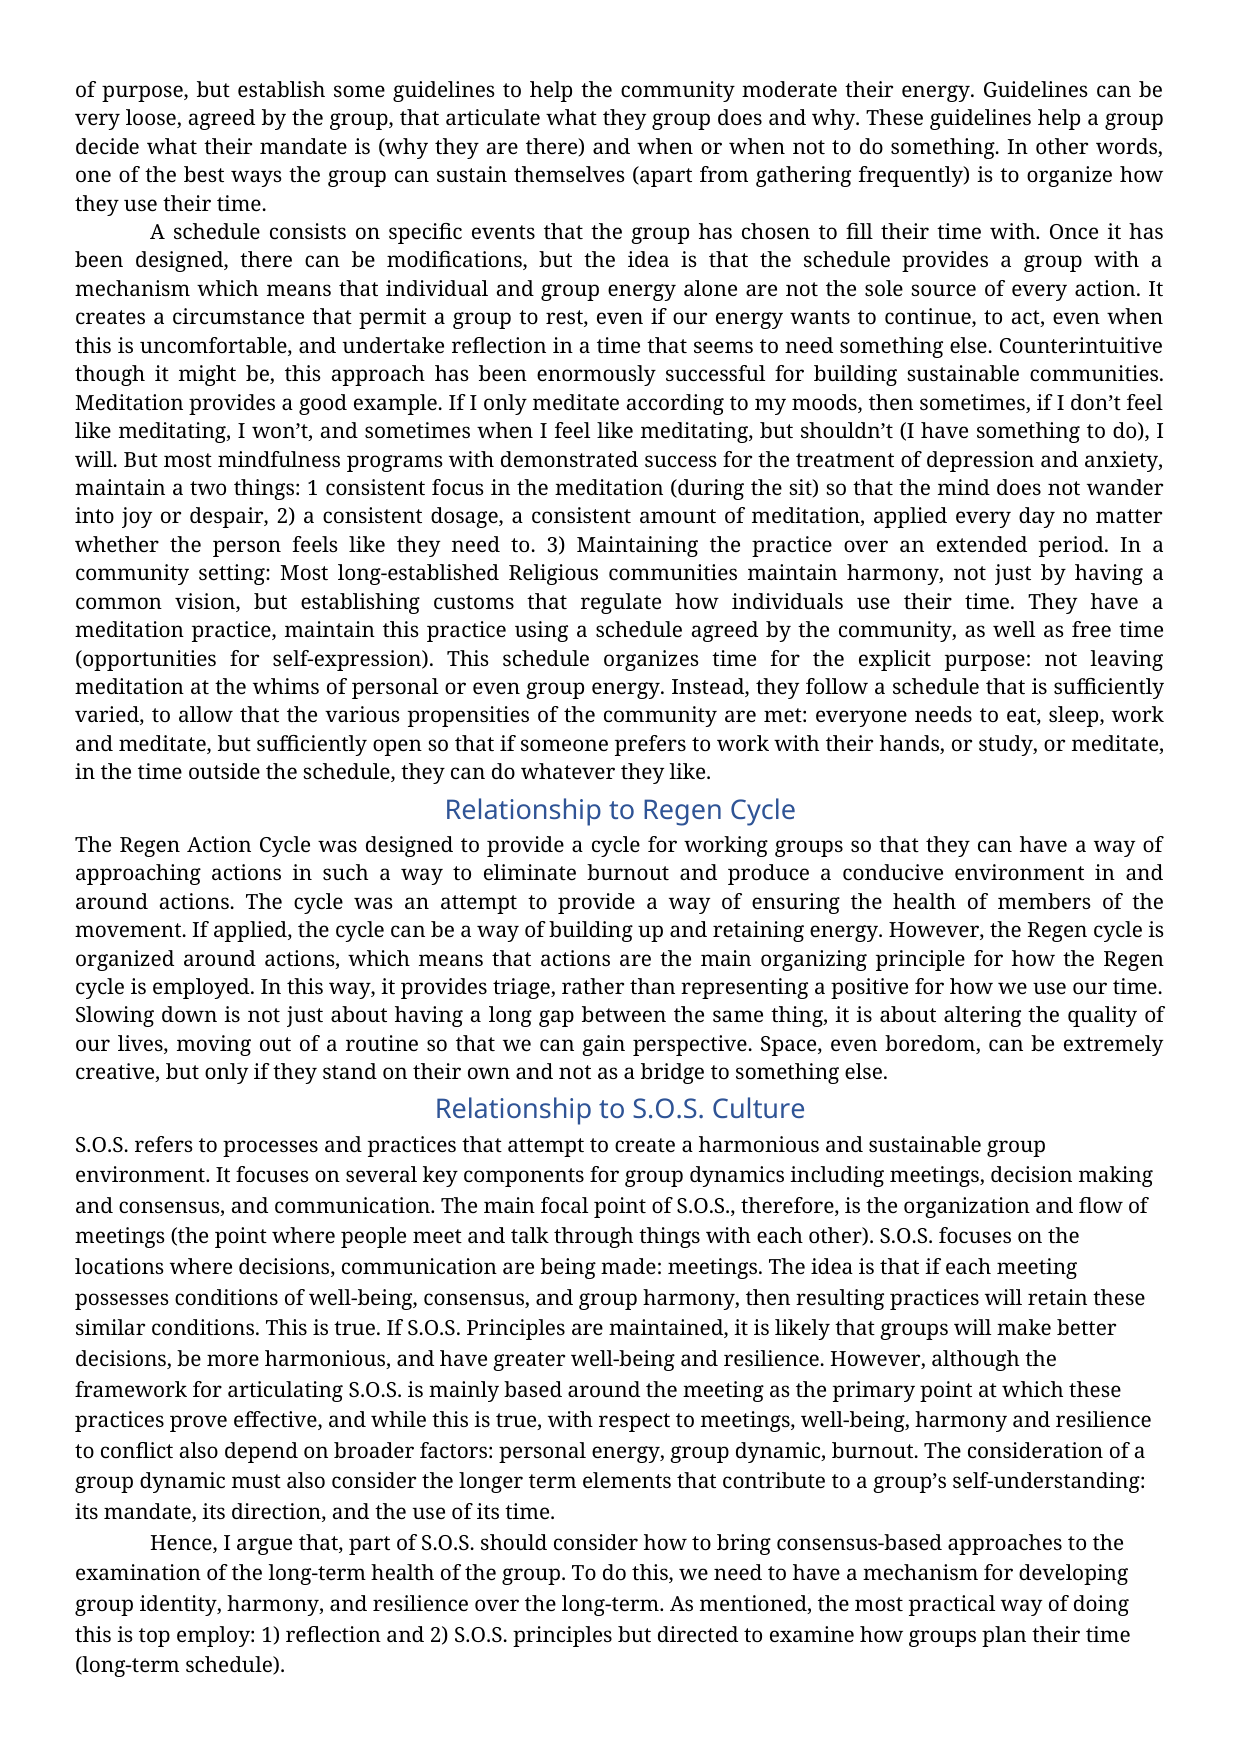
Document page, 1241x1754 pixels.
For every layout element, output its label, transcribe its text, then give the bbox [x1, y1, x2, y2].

text A schedule consists on specific events that the group has chosen to fill their time with. Once it has been designed, there can be modifications, but the idea is that the schedule provides a group with a mechanism which means that individual and group energy alone are not the sole source of every action. It creates a circumstance that permit a group to rest, even if our energy wants to continue, to act, even when this is uncomfortable, and undertake reflection in a time that seems to need something else. Counterintuitive though it might be, this approach has been enormously successful for building sustainable communities. Meditation provides a good example. If I only meditate according to my moods, then sometimes, if I don’t feel like meditating, I won’t, and sometimes when I feel like meditating, but shouldn’t (I have something to do), I will. But most mindfulness programs with demonstrated success for the treatment of depression and anxiety, maintain a two things: 1 consistent focus in the meditation (during the sit) so that the mind does not wander into joy or despair, 2) a consistent dosage, a consistent amount of meditation, applied every day no matter whether the person feels like they need to. 3) Maintaining the practice over an extended period. In a community setting: Most long-established Religious communities maintain harmony, not just by having a common vision, but establishing customs that regulate how individuals use their time. They have a meditation practice, maintain this practice using a schedule agreed by the community, as well as free time (opportunities for self-expression). This schedule organizes time for the explicit purpose: not leaving meditation at the whims of personal or even group energy. Instead, they follow a schedule that is sufficiently varied, to allow that the various propensities of the community are met: everyone needs to eat, sleep, work and meditate, but sufficiently open so that if someone prefers to work with their hands, or study, or meditate, in the time outside the schedule, they can do whatever they like. [75, 217, 1165, 786]
text The Regen Action Cycle was designed to provide a cycle for working groups so that they can have a way of approaching actions in such a way to eliminate burnout and produce a conducive environment in and around actions. The cycle was an attempt to provide a way of ensuring the health of members of the movement. If applied, the cycle can be a way of building up and retaining energy. However, the Regen cycle is organized around actions, which means that actions are the main organizing principle for how the Regen cycle is employed. In this way, it provides triage, rather than representing a positive for how we use our time. Slowing down is not just about having a long gap between the same thing, it is about altering the quality of our lives, moving out of a routine so that we can gain perspective. Space, even boredom, can be extremely creative, but only if they stand on their own and not as a bridge to something else. [75, 830, 1165, 1086]
text Hence, I argue that, part of S.O.S. should consider how to bring consensus-based approaches to the examination of the long-term health of the group. To do this, we need to have a mechanism for developing group identity, harmony, and resilience over the long-term. As mentioned, the most practical way of doing this is top employ: 1) reflection and 2) S.O.S. principles but directed to examine how groups plan their time (long-term schedule). [75, 1528, 1165, 1679]
text S.O.S. refers to processes and practices that attempt to create a harmonious and sustainable group environment. It focuses on several key components for group dynamics including meetings, decision making and consensus, and communication. The main focal point of S.O.S., therefore, is the organization and flow of meetings (the point where people meet and talk through things with each other). S.O.S. focuses on the locations where decisions, communication are being made: meetings. The idea is that if each meeting possesses conditions of well-being, consensus, and group harmony, then resulting practices will retain these similar conditions. This is true. If S.O.S. Principles are maintained, it is likely that groups will make better decisions, be more harmonious, and have greater well-being and resilience. However, although the framework for articulating S.O.S. is mainly based around the meeting as the primary point at which these practices prove effective, and while this is true, with respect to meetings, well-being, harmony and resilience to conflict also depend on broader factors: personal energy, group dynamic, burnout. The consideration of a group dynamic must also consider the longer term elements that contribute to a group’s self-understanding: its mandate, its direction, and the use of its time. [75, 1130, 1165, 1526]
text Relationship to Regen Cycle [75, 790, 1165, 827]
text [75, 75, 1165, 217]
subtitle Relationship to S.O.S. Culture [75, 1090, 1165, 1127]
